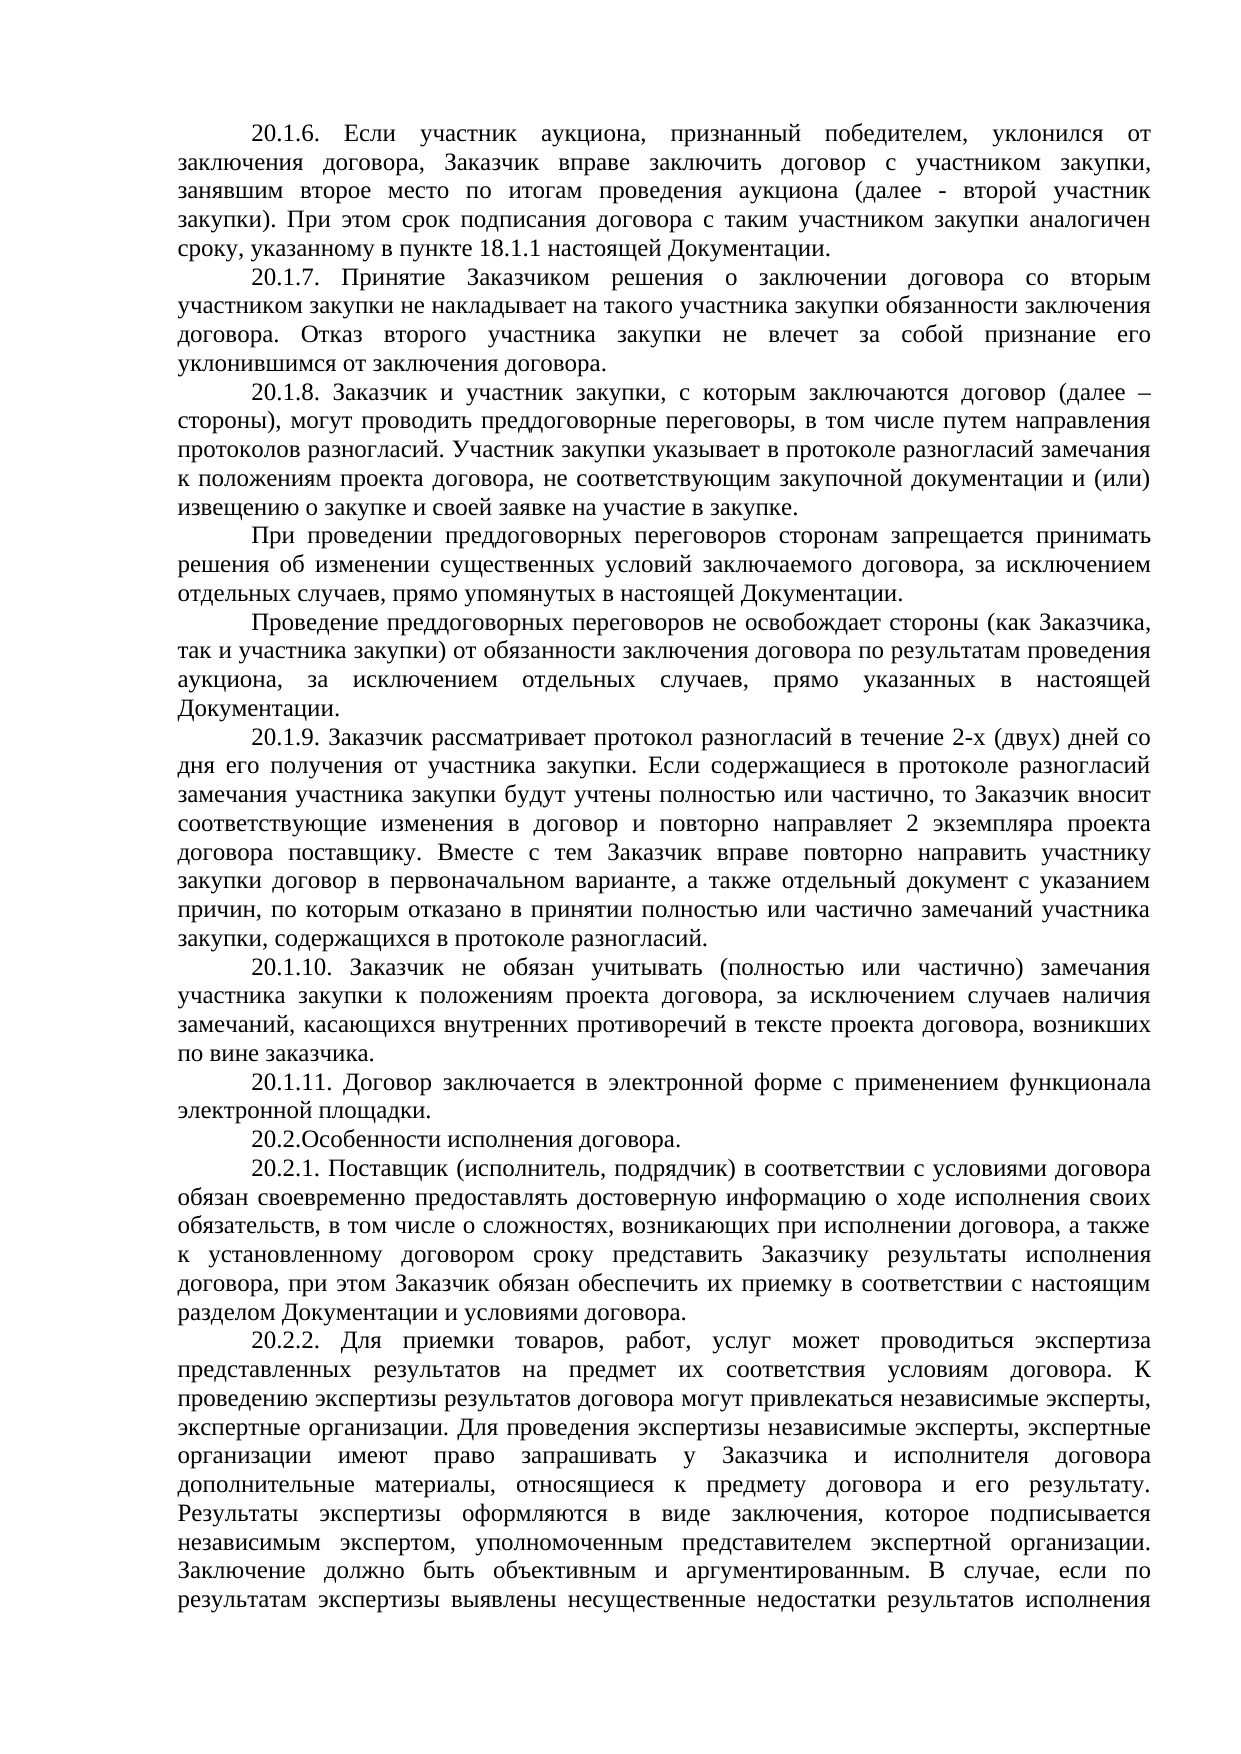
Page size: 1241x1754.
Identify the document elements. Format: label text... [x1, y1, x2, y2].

text 20.1.6. Если участник аукциона, признанный победителем, уклонился от заключения договора, Заказчик вправе заключить договор с участником закупки, занявшим второе место по итогам проведения аукциона (далее - второй участник закупки). При этом срок подписания договора с таким участником закупки аналогичен сроку, указанному в пункте 18.1.1 настоящей Документации. [177, 118, 1152, 262]
text 20.1.11. Договор заключается в электронной форме с применением функционала электронной площадки. [177, 1067, 1152, 1124]
text 20.1.8. Заказчик и участник закупки, с которым заключаются договор (далее – стороны), могут проводить преддоговорные переговоры, в том числе путем направления протоколов разногласий. Участник закупки указывает в протоколе разногласий замечания к положениям проекта договора, не соответствующим закупочной документации и (или) извещению о закупке и своей заявке на участие в закупке. [177, 377, 1152, 521]
text Проведение преддоговорных переговоров не освобождает стороны (как Заказчика, так и участника закупки) от обязанности заключения договора по результатам проведения аукциона, за исключением отдельных случаев, прямо указанных в настоящей Документации. [177, 607, 1152, 722]
text 20.2.Особенности исполнения договора. [177, 1124, 1152, 1153]
text 20.2.1. Поставщик (исполнитель, подрядчик) в соответствии с условиями договора обязан своевременно предоставлять достоверную информацию о ходе исполнения своих обязательств, в том числе о сложностях, возникающих при исполнении договора, а также к установленному договором сроку представить Заказчику результаты исполнения договора, при этом Заказчик обязан обеспечить их приемку в соответствии с настоящим разделом Документации и условиями договора. [177, 1153, 1152, 1326]
text 20.1.10. Заказчик не обязан учитывать (полностью или частично) замечания участника закупки к положениям проекта договора, за исключением случаев наличия замечаний, касающихся внутренних противоречий в тексте проекта договора, возникших по вине заказчика. [177, 952, 1152, 1067]
text 20.1.9. Заказчик рассматривает протокол разногласий в течение 2-х (двух) дней со дня его получения от участника закупки. Если содержащиеся в протоколе разногласий замечания участника закупки будут учтены полностью или частично, то Заказчик вносит соответствующие изменения в договор и повторно направляет 2 экземпляра проекта договора поставщику. Вместе с тем Заказчик вправе повторно направить участнику закупки договор в первоначальном варианте, а также отдельный документ с указанием причин, по которым отказано в принятии полностью или частично замечаний участника закупки, содержащихся в протоколе разногласий. [177, 722, 1152, 952]
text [177, 1326, 1152, 1613]
text При проведении преддоговорных переговоров сторонам запрещается принимать решения об изменении существенных условий заключаемого договора, за исключением отдельных случаев, прямо упомянутых в настоящей Документации. [177, 521, 1152, 607]
text 20.1.7. Принятие Заказчиком решения о заключении договора со вторым участником закупки не накладывает на такого участника закупки обязанности заключения договора. Отказ второго участника закупки не влечет за собой признание его уклонившимся от заключения договора. [177, 262, 1152, 377]
